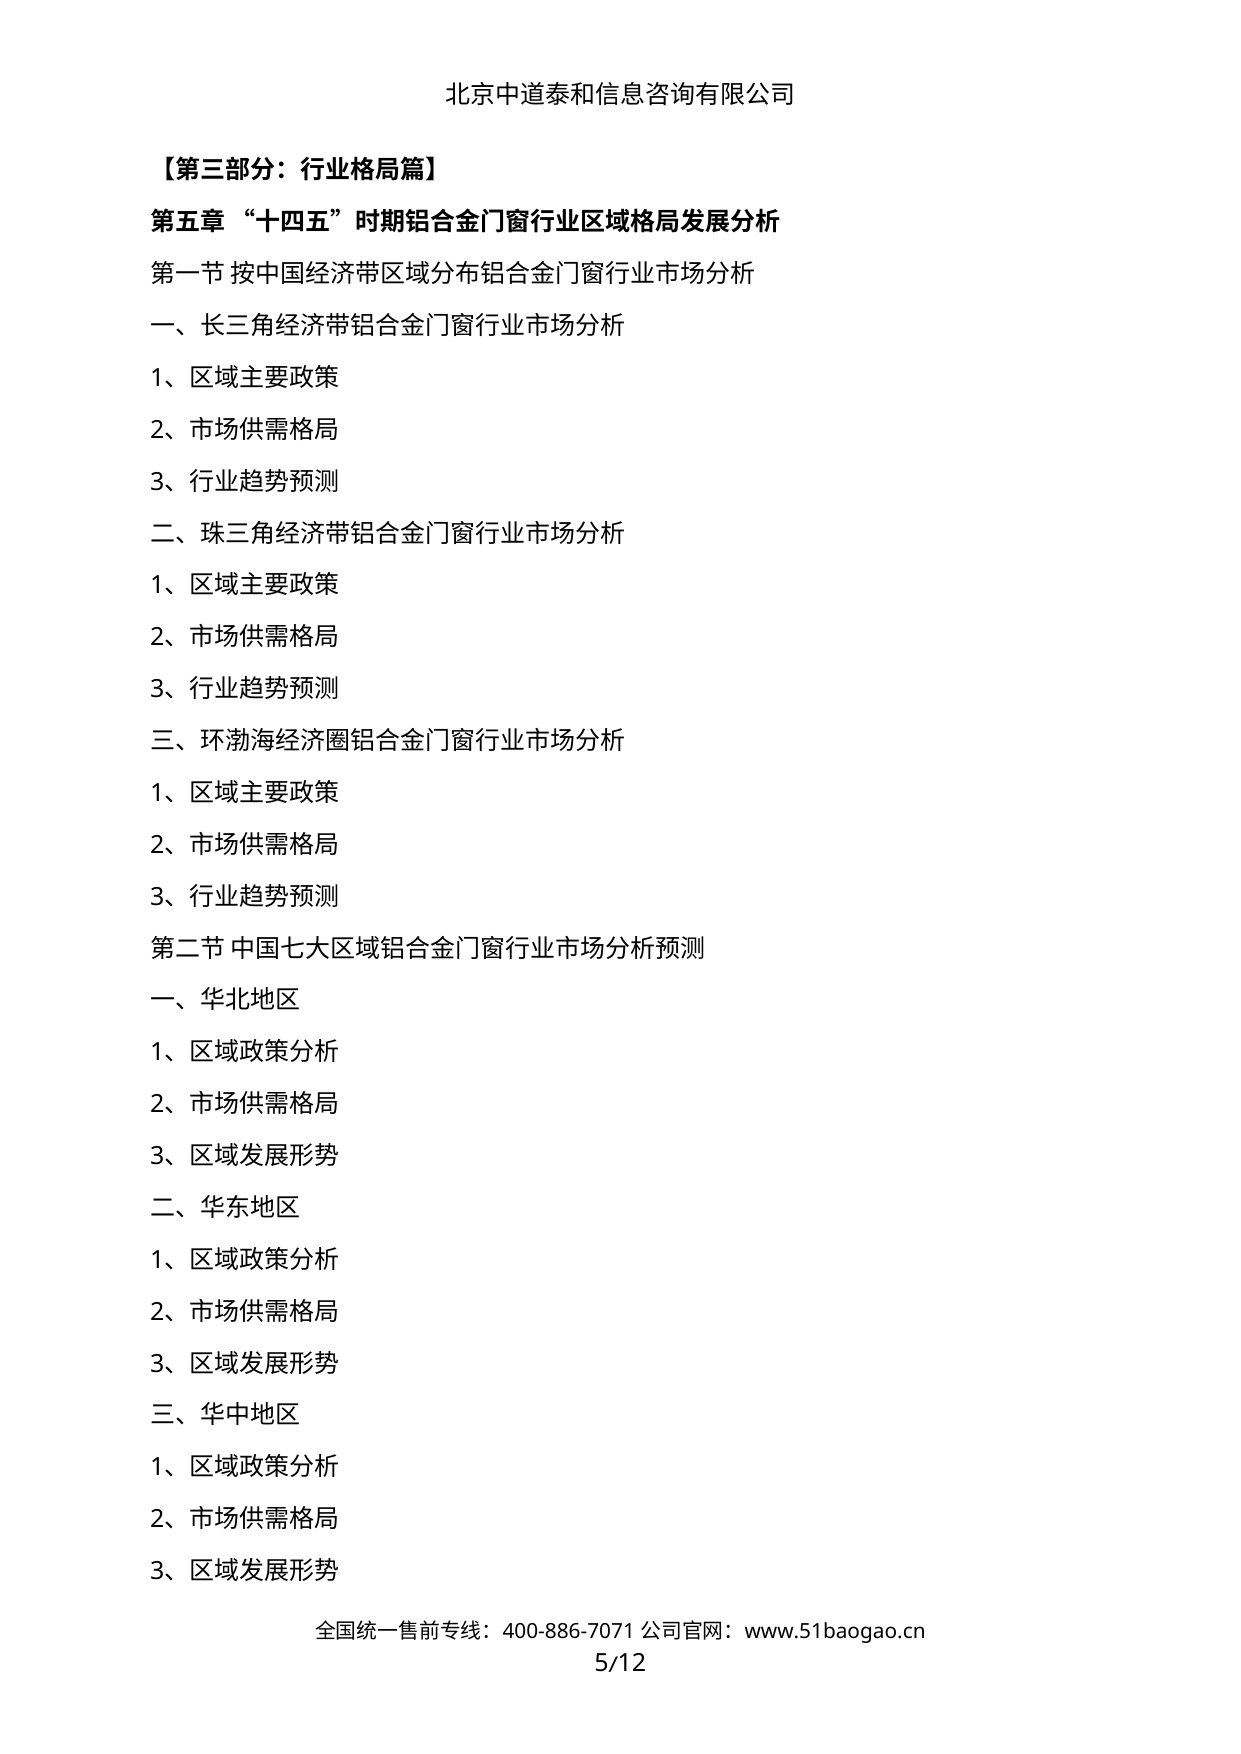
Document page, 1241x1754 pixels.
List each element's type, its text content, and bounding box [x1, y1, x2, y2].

text 二、珠三角经济带铝合金门窗行业市场分析 [150, 513, 1090, 549]
text 1、区域主要政策 [150, 772, 1090, 809]
text 1、区域主要政策 [150, 357, 1090, 394]
text 3、区域发展形势 [150, 1136, 1090, 1172]
text 2、市场供需格局 [150, 1084, 1090, 1120]
text 一、华北地区 [150, 980, 1090, 1016]
text 2、市场供需格局 [150, 824, 1090, 861]
text 3、区域发展形势 [150, 1551, 1090, 1587]
text 2、市场供需格局 [150, 1499, 1090, 1535]
text 一、长三角经济带铝合金门窗行业市场分析 [150, 306, 1090, 342]
text 3、区域发展形势 [150, 1343, 1090, 1379]
text 第二节 中国七大区域铝合金门窗行业市场分析预测 [150, 928, 1090, 964]
text 二、华东地区 [150, 1187, 1090, 1224]
text 2、市场供需格局 [150, 617, 1090, 653]
text 3、行业趋势预测 [150, 876, 1090, 912]
text 三、华中地区 [150, 1395, 1090, 1431]
text 1、区域主要政策 [150, 565, 1090, 601]
text 3、行业趋势预测 [150, 669, 1090, 705]
text 2、市场供需格局 [150, 409, 1090, 446]
text 1、区域政策分析 [150, 1447, 1090, 1483]
text 1、区域政策分析 [150, 1239, 1090, 1276]
text 3、行业趋势预测 [150, 461, 1090, 497]
text 第一节 按中国经济带区域分布铝合金门窗行业市场分析 [150, 254, 1090, 290]
text 1、区域政策分析 [150, 1032, 1090, 1068]
text 三、环渤海经济圈铝合金门窗行业市场分析 [150, 721, 1090, 757]
text 2、市场供需格局 [150, 1291, 1090, 1327]
text 【第三部分：行业格局篇】 [150, 150, 1090, 186]
text 第五章 “十四五”时期铝合金门窗行业区域格局发展分析 [150, 202, 1090, 238]
